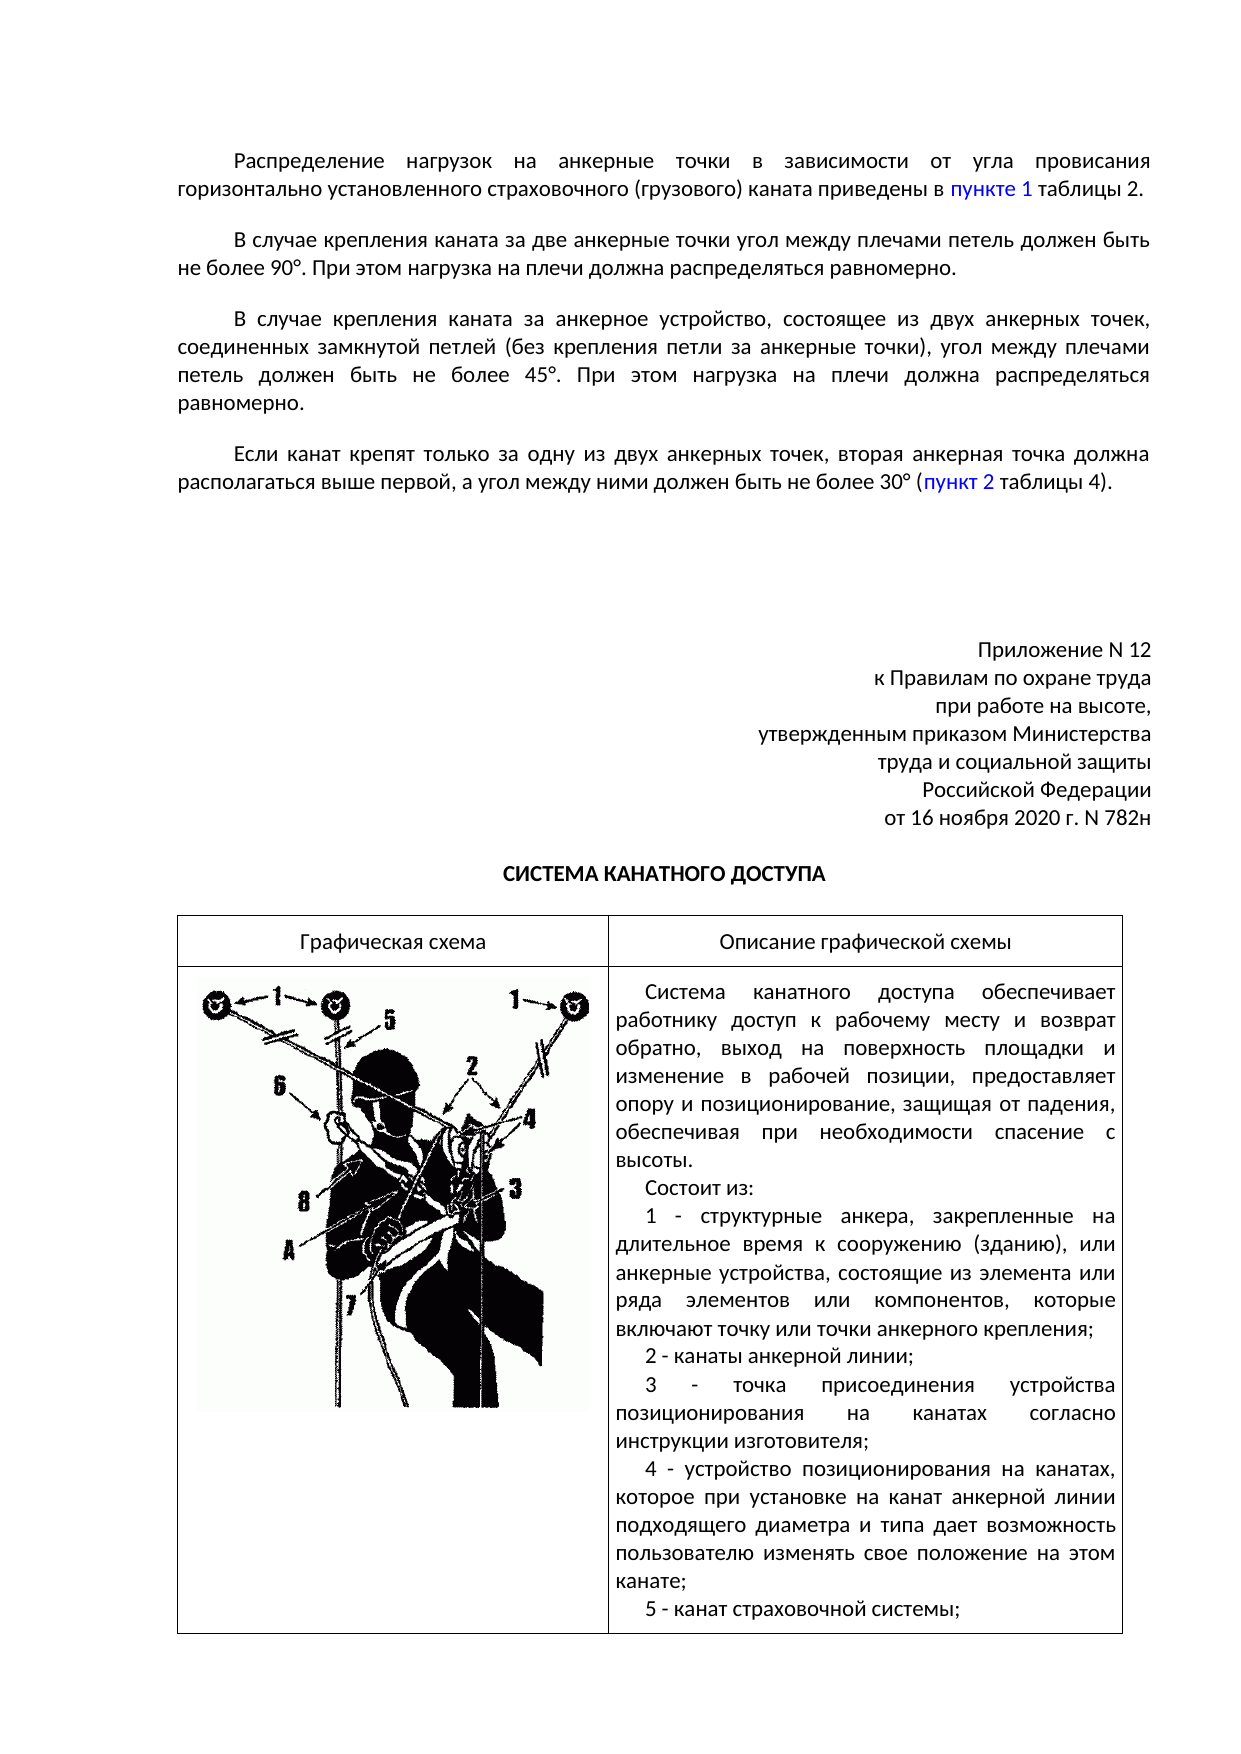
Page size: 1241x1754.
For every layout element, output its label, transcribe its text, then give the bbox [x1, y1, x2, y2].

text от 16 ноября 2020 г. N 782н [177, 803, 1152, 831]
picture [197, 977, 589, 1412]
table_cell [609, 967, 1122, 1632]
text к Правилам по охране труда [177, 663, 1152, 691]
table_cell [178, 967, 608, 1632]
text труда и социальной защиты [177, 747, 1152, 775]
text Если канат крепят только за одну из двух анкерных точек, вторая анкерная точка должна располагаться выше первой, а угол между ними должен быть не более 30° (пункт 2 таблицы 4). [177, 439, 1152, 495]
text Распределение нагрузок на анкерные точки в зависимости от угла провисания горизонтально установленного страховочного (грузового) каната приведены в пункте 1 таблицы 2. [177, 146, 1152, 202]
text В случае крепления каната за две анкерные точки угол между плечами петель должен быть не более 90°. При этом нагрузка на плечи должна распределяться равномерно. [177, 225, 1152, 281]
text утвержденным приказом Министерства [177, 719, 1152, 747]
title СИСТЕМА КАНАТНОГО ДОСТУПА [177, 859, 1152, 887]
text Приложение N 12 [177, 635, 1152, 663]
text Российской Федерации [177, 775, 1152, 803]
text при работе на высоте, [177, 691, 1152, 719]
table_header Графическая схема [178, 916, 608, 966]
text В случае крепления каната за анкерное устройство, состоящее из двух анкерных точек, соединенных замкнутой петлей (без крепления петли за анкерные точки), угол между плечами петель должен быть не более 45°. При этом нагрузка на плечи должна распределяться равномерно. [177, 304, 1152, 416]
table_header Описание графической схемы [609, 916, 1122, 966]
